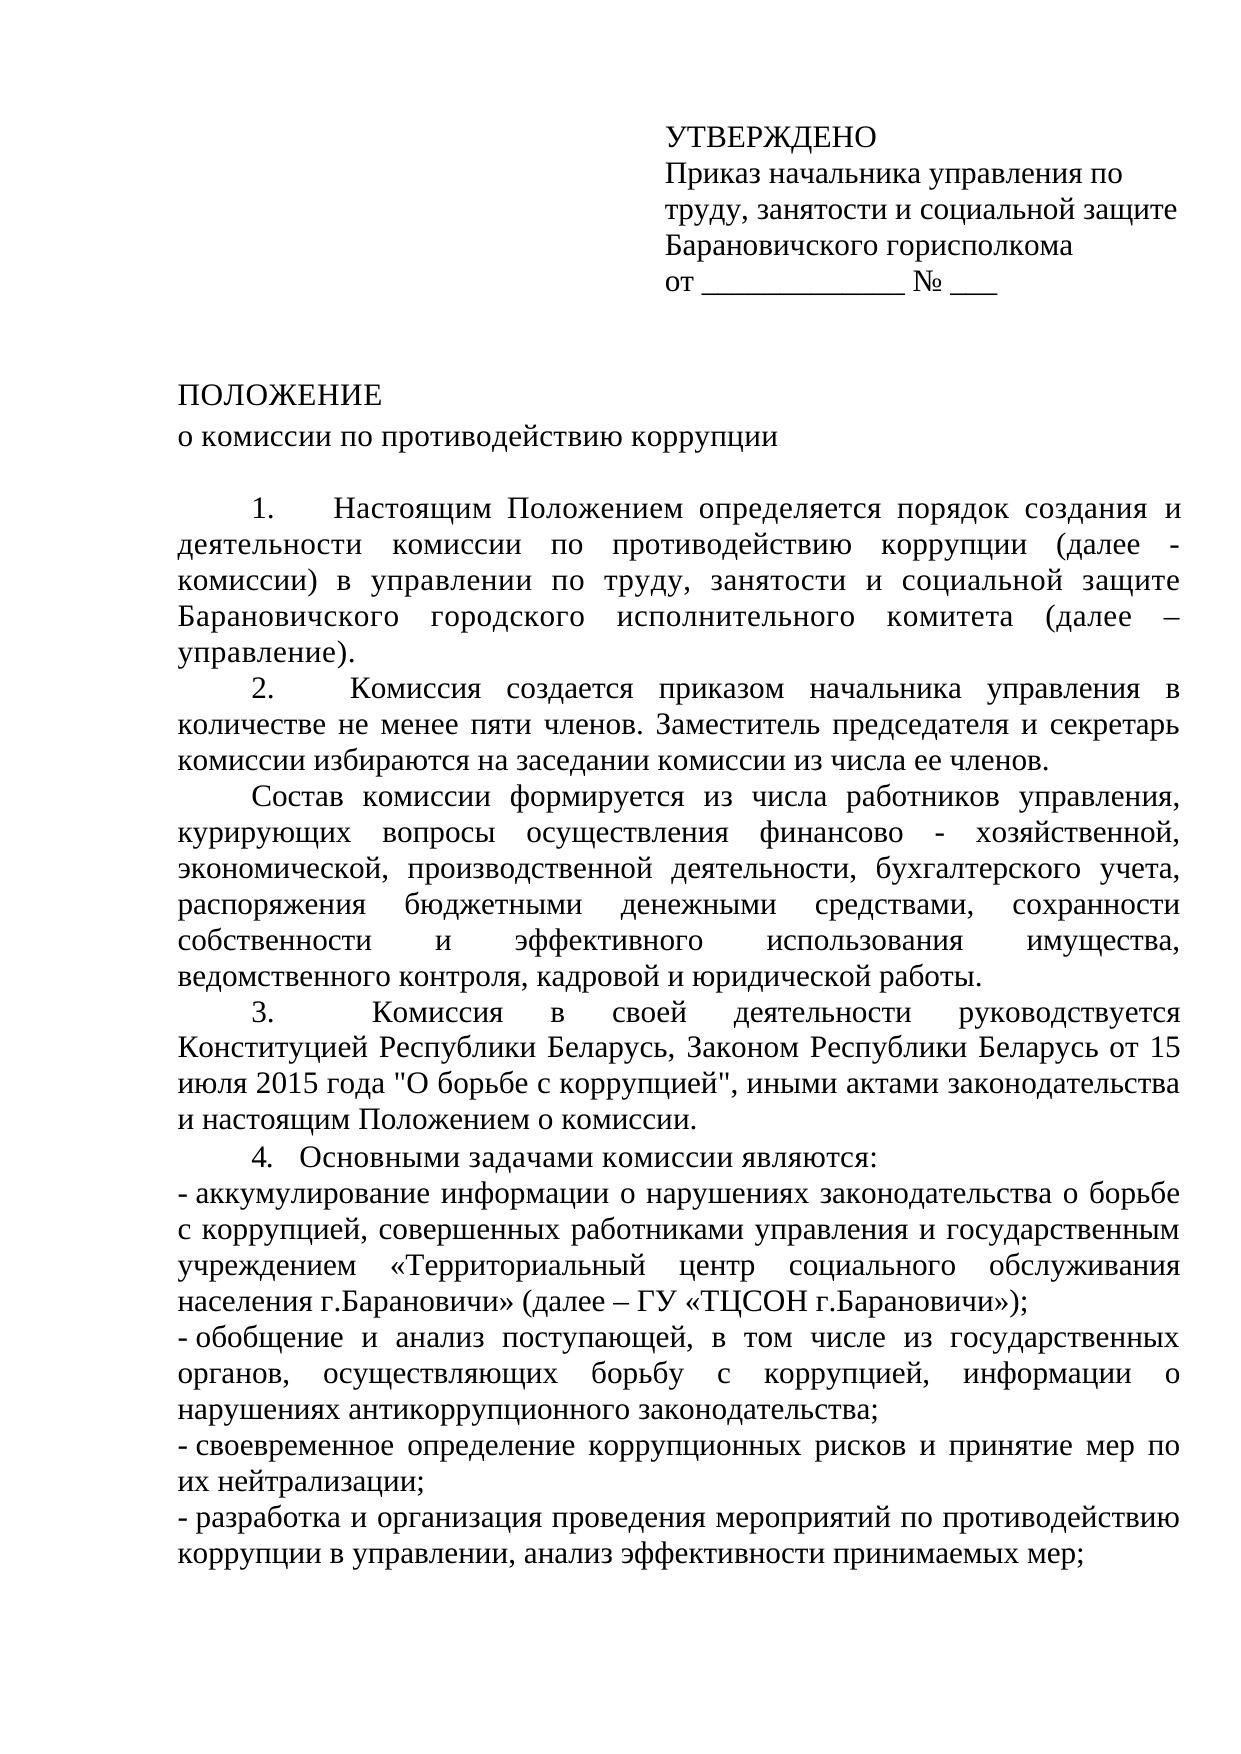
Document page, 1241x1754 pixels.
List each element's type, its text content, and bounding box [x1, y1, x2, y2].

text от _____________ № ___ [664, 262, 1181, 298]
text ПОЛОЖЕНИЕ [177, 376, 1181, 412]
text Состав комиссии формируется из числа работников управления, курирующих вопросы осуществления финансово - хозяйственной, экономической, производственной деятельности, бухгалтерского учета, распоряжения бюджетными денежными средствами, сохранности собственности и эффективного использования имущества, ведомственного контроля, кадровой и юридической работы. [177, 777, 1181, 993]
list Основными задачами комиссии являются: [177, 1138, 1181, 1174]
text Приказ начальника управления по труду, занятости и социальной защите Барановичского горисполкома [664, 154, 1181, 262]
list Комиссия в своей деятельности руководствуется Конституцией Республики Беларусь, Законом Республики Беларусь от 15 июля 2015 года "О борьбе с коррупцией", иными актами законодательства и настоящим Положением о комиссии. [177, 993, 1181, 1137]
text о комиссии по противодействию коррупции [177, 417, 1181, 453]
text УТВЕРЖДЕНО [664, 118, 1181, 154]
list Комиссия создается приказом начальника управления в количестве не менее пяти членов. Заместитель председателя и секретарь комиссии избираются на заседании комиссии из числа ее членов. [177, 669, 1181, 777]
list Настоящим Положением определяется порядок создания и деятельности комиссии по противодействию коррупции (далее - комиссии) в управлении по труду, занятости и социальной защите Барановичского городского исполнительного комитета (далее – управление). [177, 490, 1181, 669]
text - обобщение и анализ поступающей, в том числе из государственных органов, осуществляющих борьбу с коррупцией, информации о нарушениях антикоррупционного законодательства; [177, 1318, 1181, 1426]
text - разработка и организация проведения мероприятий по противодействию коррупции в управлении, анализ эффективности принимаемых мер; [177, 1498, 1181, 1570]
text - своевременное определение коррупционных рисков и принятие мер по их нейтрализации; [177, 1426, 1181, 1498]
text - аккумулирование информации о нарушениях законодательства о борьбе с коррупцией, совершенных работниками управления и государственным учреждением «Территориальный центр социального обслуживания населения г.Барановичи» (далее – ГУ «ТЦСОН г.Барановичи»); [177, 1174, 1181, 1318]
